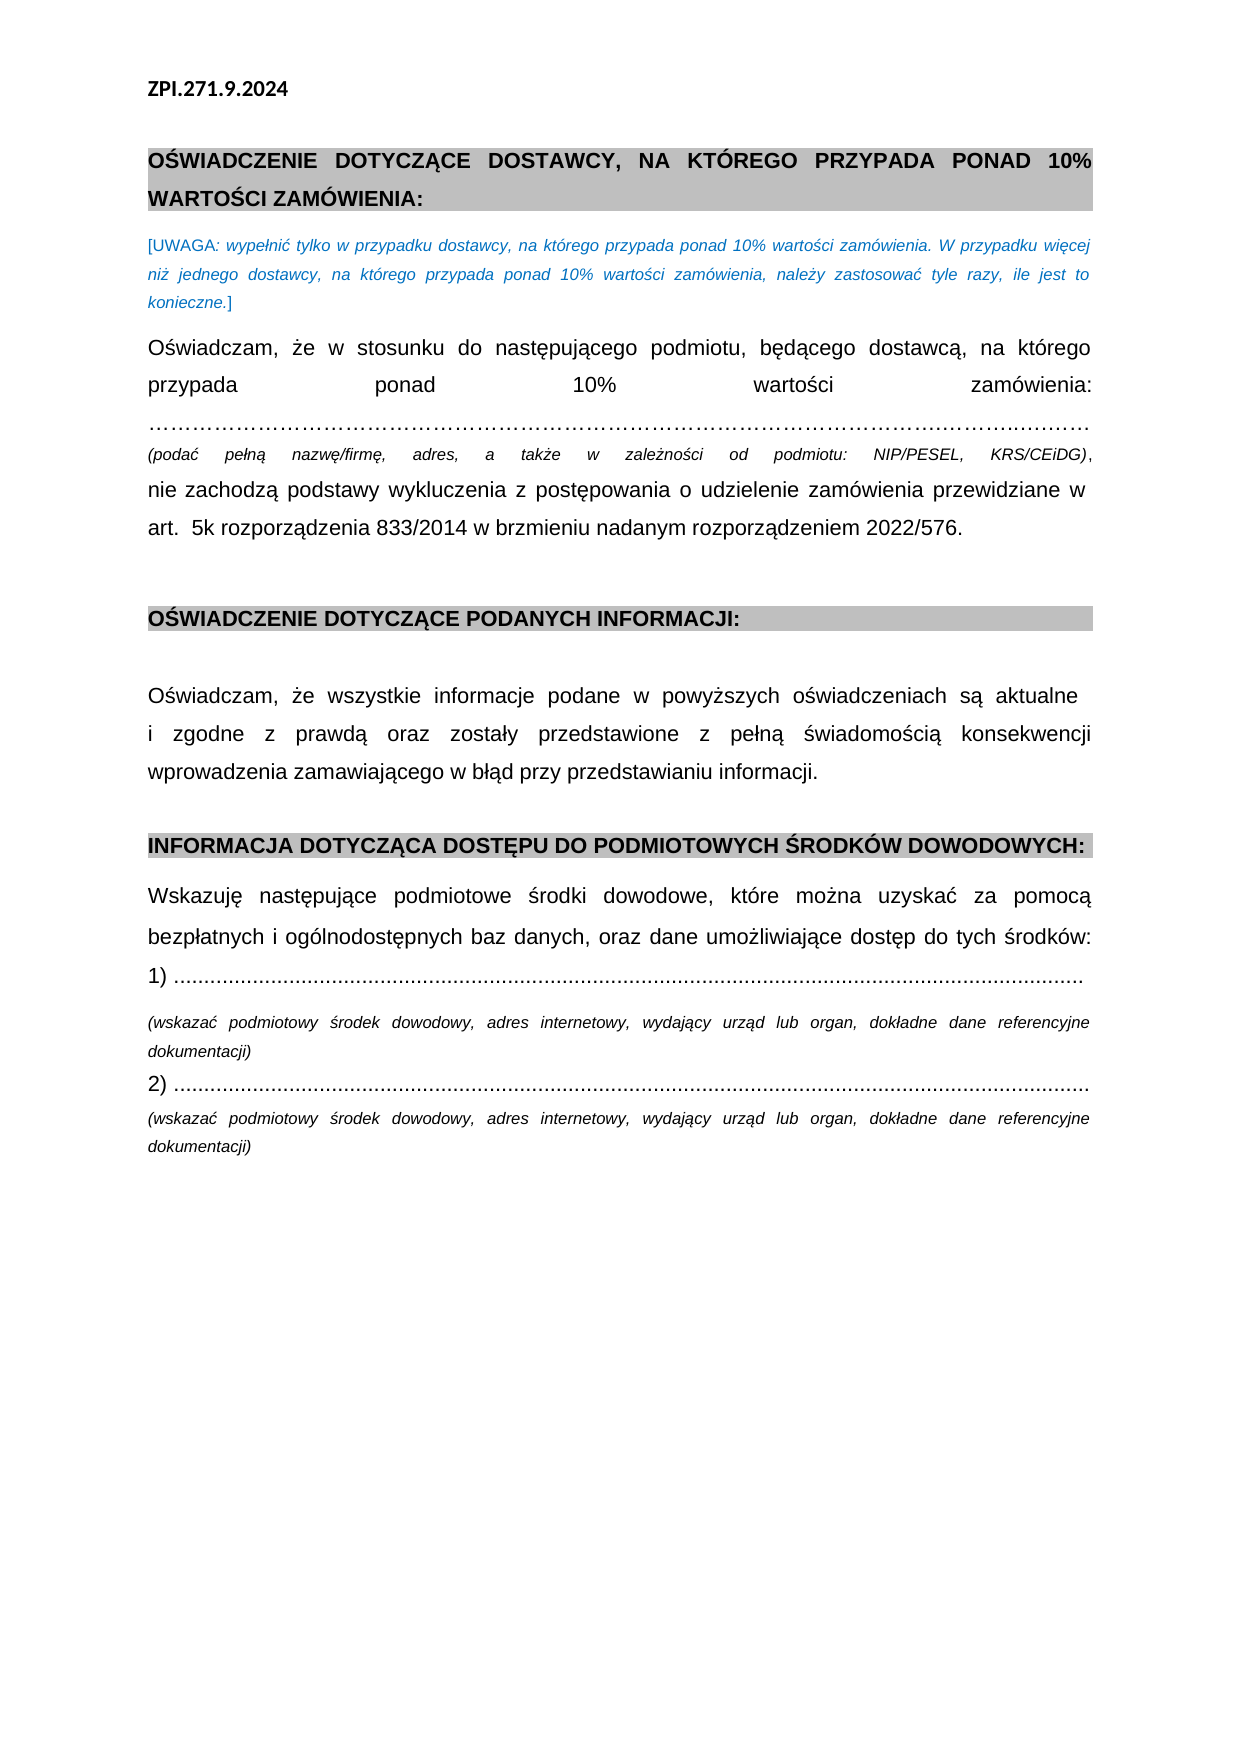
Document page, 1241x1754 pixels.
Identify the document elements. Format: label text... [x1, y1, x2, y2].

text Oświadczam, że w stosunku do następującego podmiotu, będącego dostawcą, na którego przypada ponad 10% wartości zamówienia: ……………………………………………………………………………………………….………..….…… (podać pełną nazwę/firmę, adres, a także w zależności od podmiotu: NIP/PESEL, KRS/CEiDG), nie zachodzą podstawy wykluczenia z postępowania o udzielenie zamówienia przewidziane w art. 5k rozporządzenia 833/2014 w brzmieniu nadanym rozporządzeniem 2022/576. [148, 334, 1093, 540]
text 2) ....................................................................................................................................................... [148, 1071, 1093, 1096]
text Wskazuję następujące podmiotowe środki dowodowe, które można uzyskać za pomocą bezpłatnych i ogólnodostępnych baz danych, oraz dane umożliwiające dostęp do tych środków: 1) ...................................................................................................................................................... [148, 883, 1093, 988]
text OŚWIADCZENIE DOTYCZĄCE DOSTAWCY, NA KTÓREGO PRZYPADA PONAD 10% WARTOŚCI ZAMÓWIENIA: [148, 148, 1093, 211]
text Oświadczam, że wszystkie informacje podane w powyższych oświadczeniach są aktualne i zgodne z prawdą oraz zostały przedstawione z pełną świadomością konsekwencji wprowadzenia zamawiającego w błąd przy przedstawianiu informacji. [148, 683, 1093, 784]
text (wskazać podmiotowy środek dowodowy, adres internetowy, wydający urząd lub organ, dokładne dane referencyjne dokumentacji) [148, 1013, 1093, 1061]
text (wskazać podmiotowy środek dowodowy, adres internetowy, wydający urząd lub organ, dokładne dane referencyjne dokumentacji) [148, 1108, 1093, 1156]
text [UWAGA: wypełnić tylko w przypadku dostawcy, na którego przypada ponad 10% wartości zamówienia. W przypadku więcej niż jednego dostawcy, na którego przypada ponad 10% wartości zamówienia, należy zastosować tyle razy, ile jest to konieczne.] [148, 236, 1093, 312]
text OŚWIADCZENIE DOTYCZĄCE PODANYCH INFORMACJI: [148, 606, 1093, 631]
text INFORMACJA DOTYCZĄCA DOSTĘPU DO PODMIOTOWYCH ŚRODKÓW DOWODOWYCH: [148, 833, 1093, 858]
